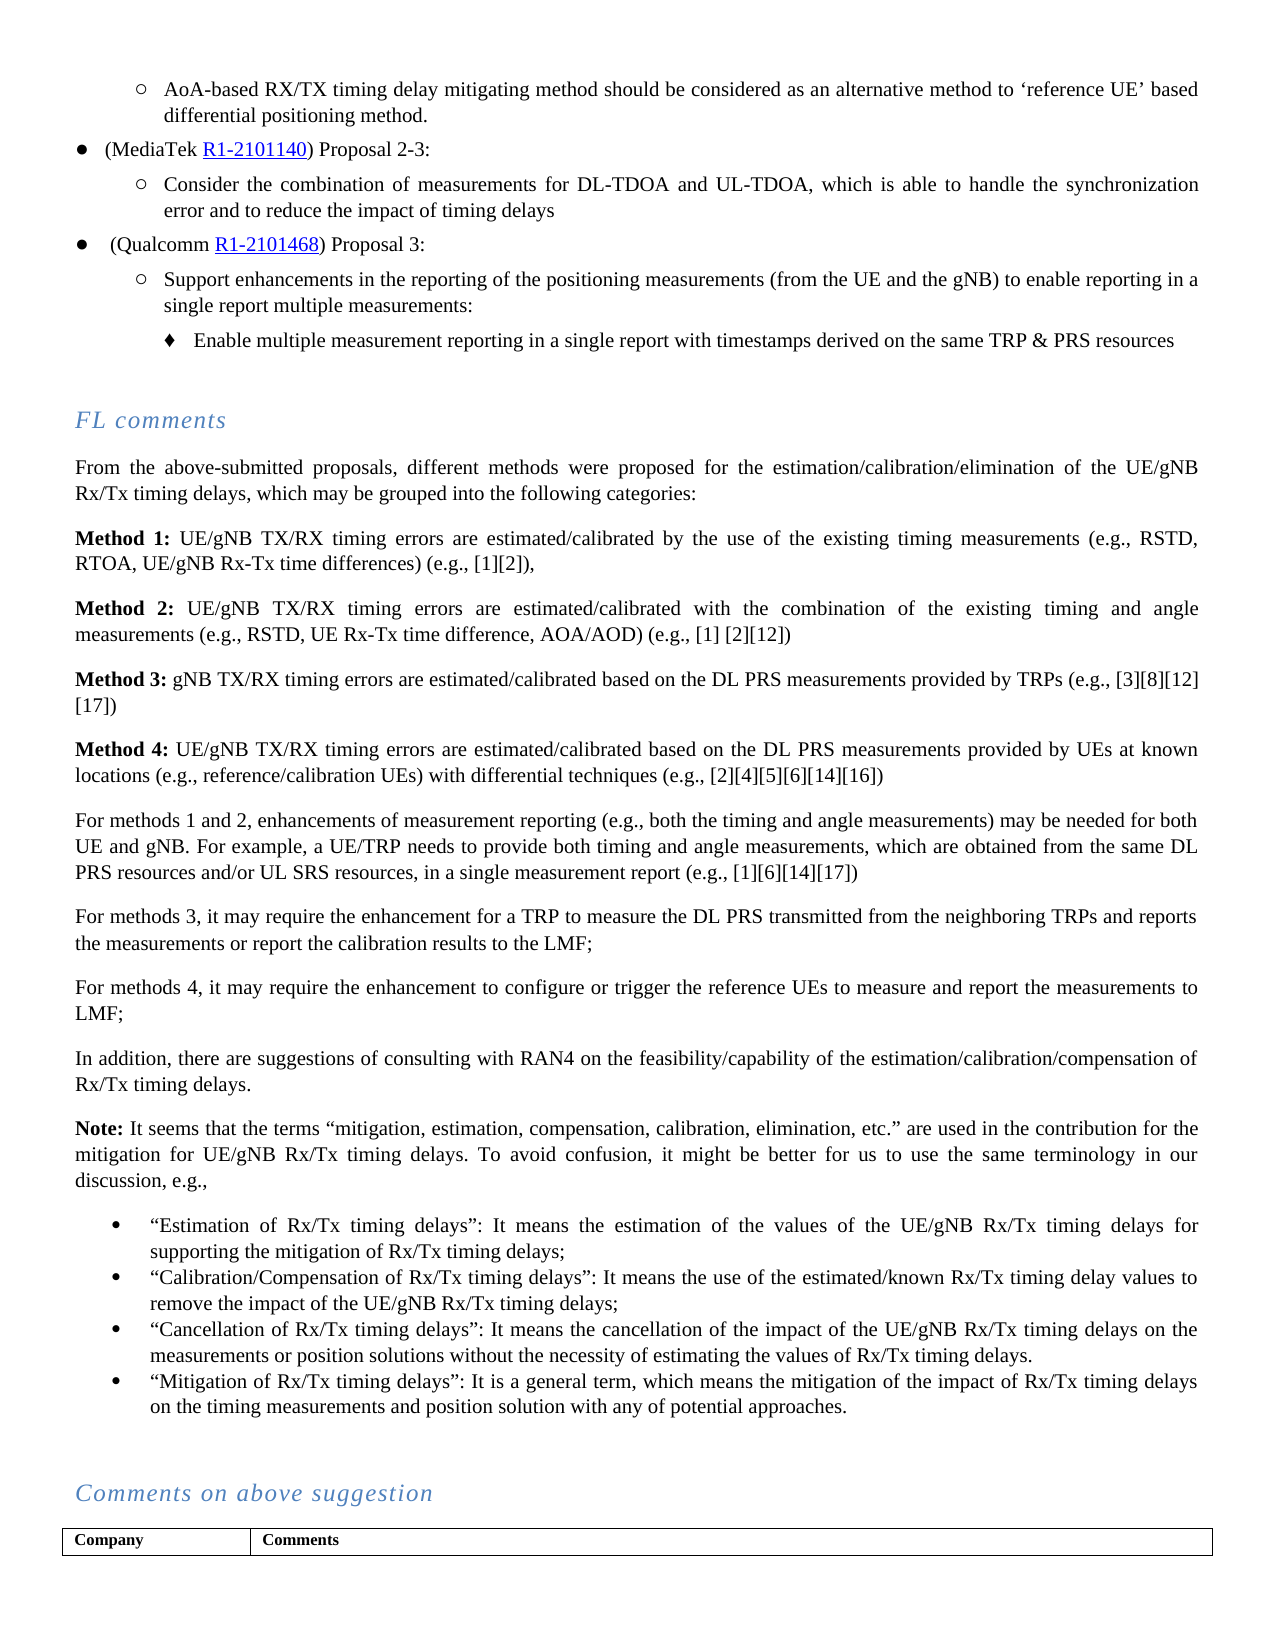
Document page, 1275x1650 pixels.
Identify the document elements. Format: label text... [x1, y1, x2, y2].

list AoA-based RX/TX timing delay mitigating method should be considered as an alternative method to ‘reference UE’ based differential positioning method. [134, 75, 1200, 127]
text Method 3: gNB TX/RX timing errors are estimated/calibrated based on the DL PRS measurements provided by TRPs (e.g., [3][8][12][17]) [75, 667, 1200, 717]
list “Mitigation of Rx/Tx timing delays”: It is a general term, which means the mitigation of the impact of Rx/Tx timing delays on the timing measurements and position solution with any of potential approaches. [112, 1368, 1200, 1418]
text In addition, there are suggestions of consulting with RAN4 on the feasibility/capability of the estimation/calibration/compensation of Rx/Tx timing delays. [75, 1046, 1200, 1096]
list “Cancellation of Rx/Tx timing delays”: It means the cancellation of the impact of the UE/gNB Rx/Tx timing delays on the measurements or position solutions without the necessity of estimating the values of Rx/Tx timing delays. [112, 1317, 1200, 1367]
list (Qualcomm R1-2101468) Proposal 3: [75, 231, 1200, 257]
subtitle Comments on above suggestion [75, 1478, 1200, 1507]
table_header Company [63, 1529, 250, 1555]
list (MediaTek R1-2101140) Proposal 2-3: [75, 135, 1200, 162]
list “Calibration/Compensation of Rx/Tx timing delays”: It means the use of the estimated/known Rx/Tx timing delay values to remove the impact of the UE/gNB Rx/Tx timing delays; [112, 1265, 1200, 1315]
text Method 1: UE/gNB TX/RX timing errors are estimated/calibrated by the use of the existing timing measurements (e.g., RSTD, RTOA, UE/gNB Rx-Tx time differences) (e.g., [1][2]), [75, 525, 1200, 575]
text Method 4: UE/gNB TX/RX timing errors are estimated/calibrated based on the DL PRS measurements provided by UEs at known locations (e.g., reference/calibration UEs) with differential techniques (e.g., [2][4][5][6][14][16]) [75, 737, 1200, 787]
text From the above-submitted proposals, different methods were proposed for the estimation/calibration/elimination of the UE/gNB Rx/Tx timing delays, which may be grouped into the following categories: [75, 455, 1200, 505]
text For methods 3, it may require the enhancement for a TRP to measure the DL PRS transmitted from the neighboring TRPs and reports the measurements or report the calibration results to the LMF; [75, 904, 1200, 954]
list “Estimation of Rx/Tx timing delays”: It means the estimation of the values of the UE/gNB Rx/Tx timing delays for supporting the mitigation of Rx/Tx timing delays; [112, 1213, 1200, 1263]
subtitle FL comments [75, 405, 1200, 434]
text Method 2: UE/gNB TX/RX timing errors are estimated/calibrated with the combination of the existing timing and angle measurements (e.g., RSTD, UE Rx-Tx time difference, AOA/AOD) (e.g., [1] [2][12]) [75, 596, 1200, 646]
list Support enhancements in the reporting of the positioning measurements (from the UE and the gNB) to enable reporting in a single report multiple measurements: [134, 265, 1200, 317]
text For methods 4, it may require the enhancement to configure or trigger the reference UEs to measure and report the measurements to LMF; [75, 975, 1200, 1025]
table_header Comments [251, 1529, 1212, 1555]
text For methods 1 and 2, enhancements of measurement reporting (e.g., both the timing and angle measurements) may be needed for both UE and gNB. For example, a UE/TRP needs to provide both timing and angle measurements, which are obtained from the same DL PRS resources and/or UL SRS resources, in a single measurement report (e.g., [1][6][14][17]) [75, 808, 1200, 884]
list Enable multiple measurement reporting in a single report with timestamps derived on the same TRP & PRS resources [164, 326, 1200, 352]
text Note: It seems that the terms “mitigation, estimation, compensation, calibration, elimination, etc.” are used in the contribution for the mitigation for UE/gNB Rx/Tx timing delays. To avoid confusion, it might be better for us to use the same terminology in our discussion, e.g., [75, 1116, 1200, 1192]
list Consider the combination of measurements for DL-TDOA and UL-TDOA, which is able to handle the synchronization error and to reduce the impact of timing delays [134, 170, 1200, 222]
